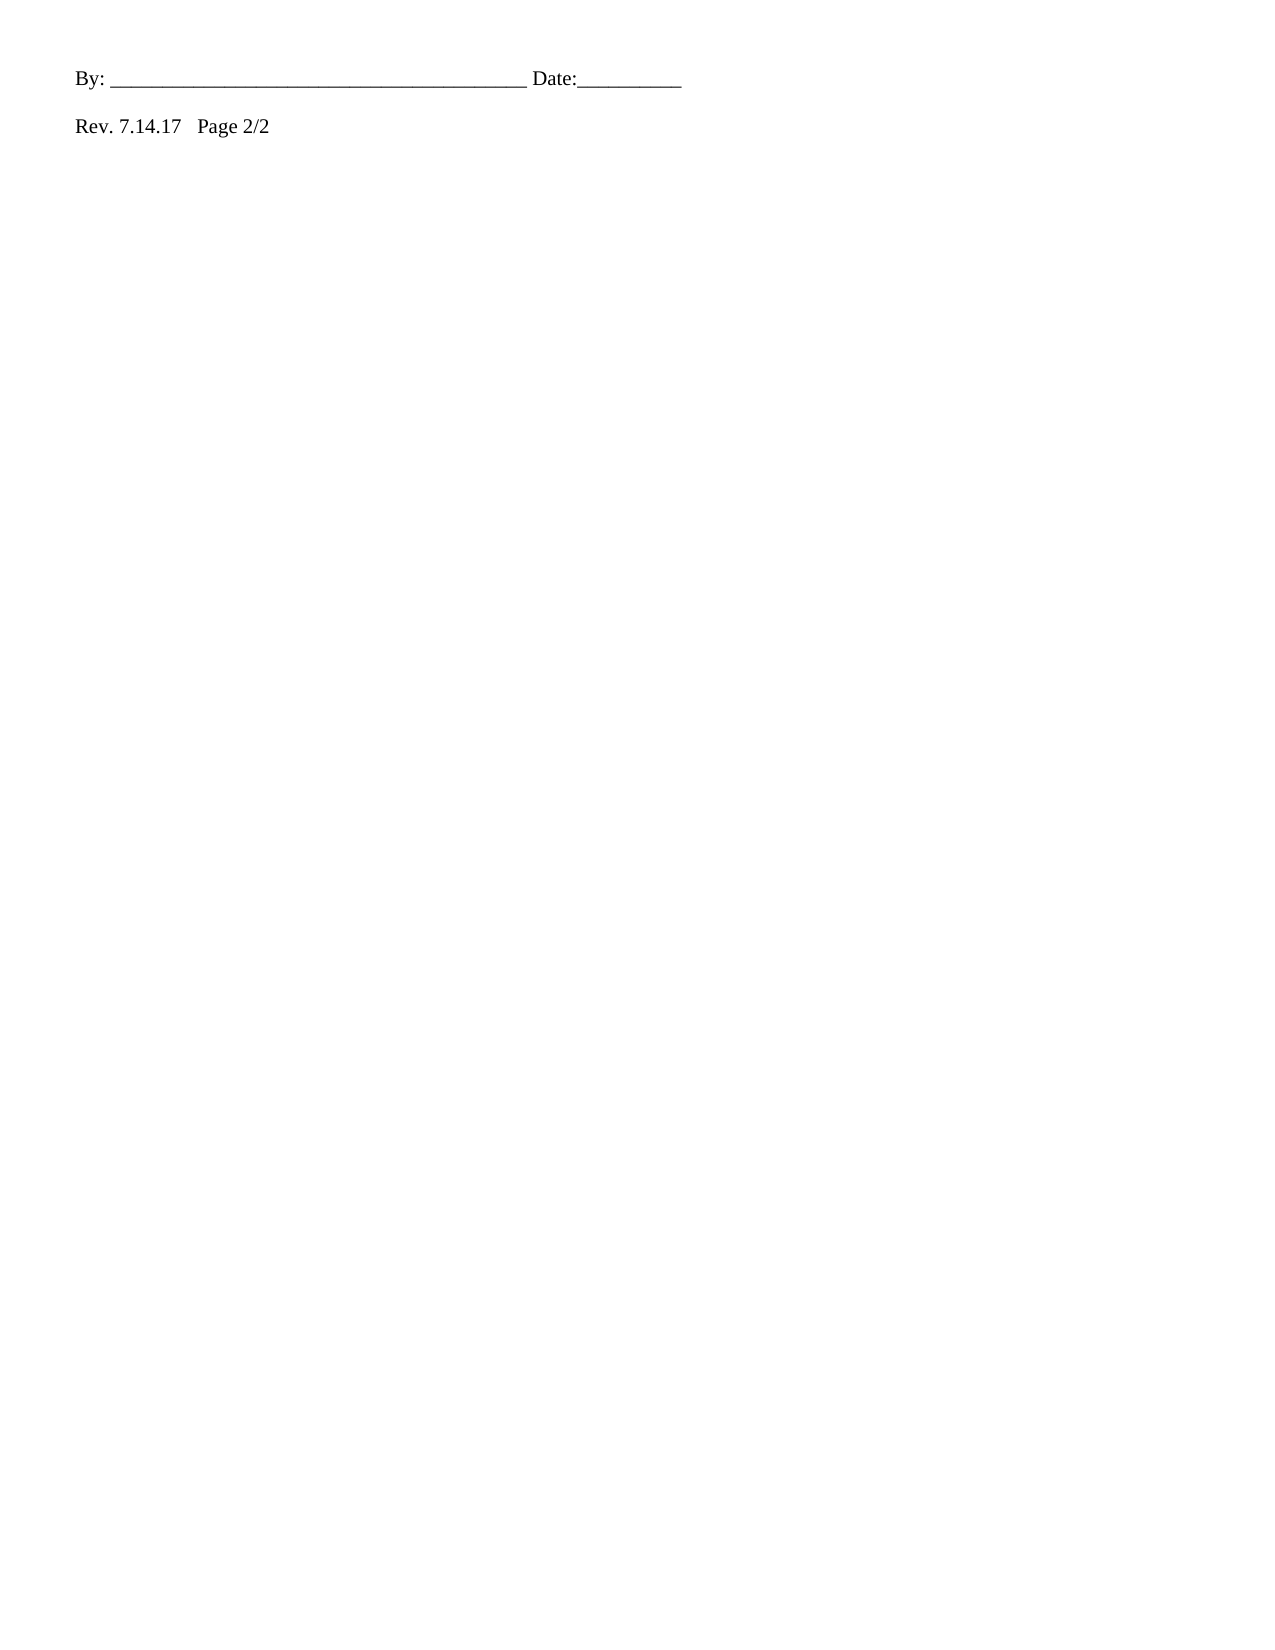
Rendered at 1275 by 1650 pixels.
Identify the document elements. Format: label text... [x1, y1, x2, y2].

text By: ________________________________________ Date:__________ Rev. 7.14.17 Page 2/2 [75, 66, 1200, 138]
